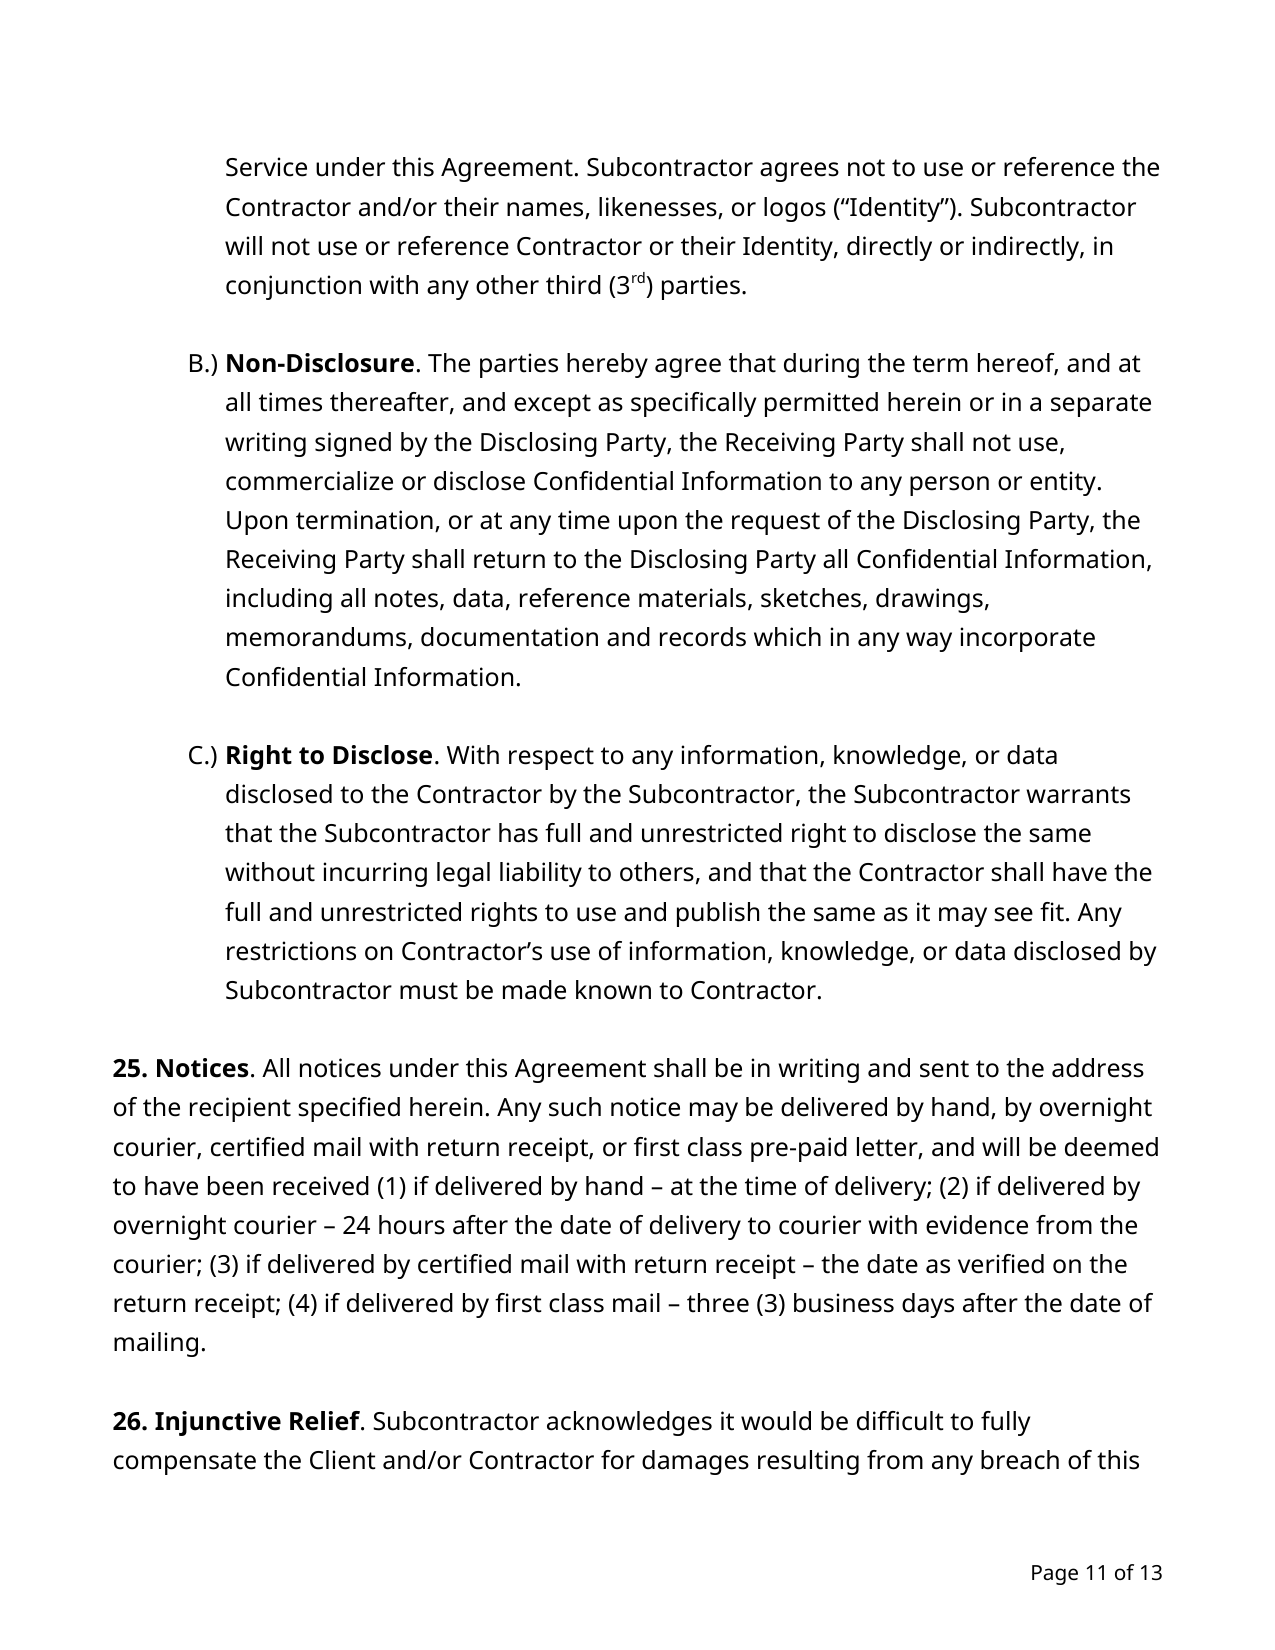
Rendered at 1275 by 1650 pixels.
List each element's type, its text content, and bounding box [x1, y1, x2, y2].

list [187, 150, 1162, 302]
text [112, 1403, 1162, 1477]
text 25. Notices. All notices under this Agreement shall be in writing and sent to the address of the recipient specified herein. Any such notice may be delivered by hand, by overnight courier, certified mail with return receipt, or first class pre-paid letter, and will be deemed to have been received (1) if delivered by hand – at the time of delivery; (2) if delivered by overnight courier – 24 hours after the date of delivery to courier with evidence from the courier; (3) if delivered by certified mail with return receipt – the date as verified on the return receipt; (4) if delivered by first class mail – three (3) business days after the date of mailing. [112, 1051, 1162, 1359]
list Right to Disclose. With respect to any information, knowledge, or data disclosed to the Contractor by the Subcontractor, the Subcontractor warrants that the Subcontractor has full and unrestricted right to disclose the same without incurring legal liability to others, and that the Contractor shall have the full and unrestricted rights to use and publish the same as it may see fit. Any restrictions on Contractor’s use of information, knowledge, or data disclosed by Subcontractor must be made known to Contractor. [187, 737, 1162, 1007]
list Non-Disclosure. The parties hereby agree that during the term hereof, and at all times thereafter, and except as specifically permitted herein or in a separate writing signed by the Disclosing Party, the Receiving Party shall not use, commercialize or disclose Confidential Information to any person or entity. Upon termination, or at any time upon the request of the Disclosing Party, the Receiving Party shall return to the Disclosing Party all Confidential Information, including all notes, data, reference materials, sketches, drawings, memorandums, documentation and records which in any way incorporate Confidential Information. [187, 346, 1162, 693]
